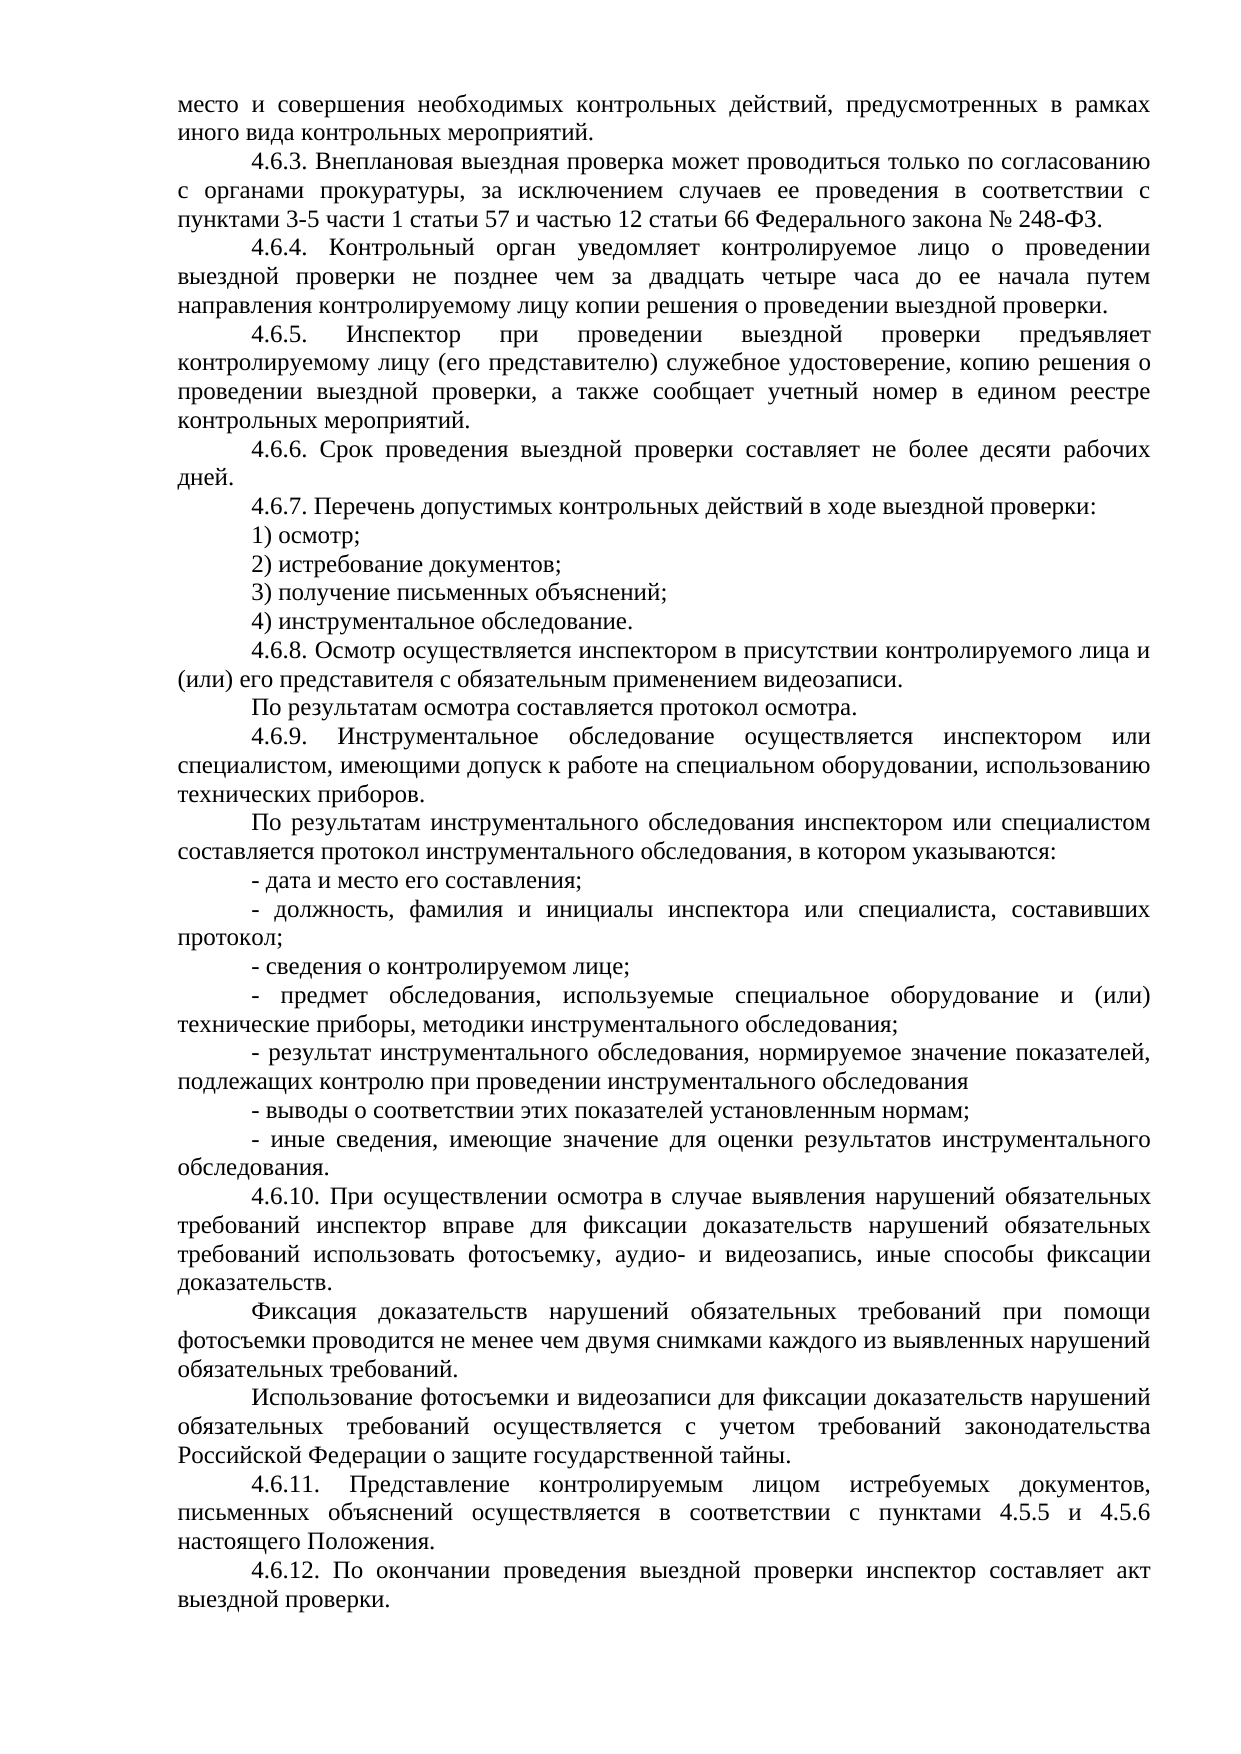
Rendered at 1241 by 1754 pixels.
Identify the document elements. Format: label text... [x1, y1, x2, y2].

text - дата и место его составления; [177, 865, 1152, 894]
text 4.6.10. При осуществлении осмотра в случае выявления нарушений обязательных требований инспектор вправе для фиксации доказательств нарушений обязательных требований использовать фотосъемку, аудио- и видеозапись, иные способы фиксации доказательств. [177, 1181, 1152, 1296]
text - результат инструментального обследования, нормируемое значение показателей, подлежащих контролю при проведении инструментального обследования [177, 1037, 1152, 1095]
text 3) получение письменных объяснений; [177, 577, 1152, 606]
text 4.6.3. Внеплановая выездная проверка может проводиться только по согласованию с органами прокуратуры, за исключением случаев ее проведения в соответствии с пунктами 3-5 части 1 статьи 57 и частью 12 статьи 66 Федерального закона № 248-ФЗ. [177, 146, 1152, 232]
text 4.6.4. Контрольный орган уведомляет контролируемое лицо о проведении выездной проверки не позднее чем за двадцать четыре часа до ее начала путем направления контролируемому лицу копии решения о проведении выездной проверки. [177, 232, 1152, 319]
text - выводы о соответствии этих показателей установленным нормам; [177, 1095, 1152, 1124]
text 4.6.6. Срок проведения выездной проверки составляет не более десяти рабочих дней. [177, 434, 1152, 491]
text - предмет обследования, используемые специальное оборудование и (или) технические приборы, методики инструментального обследования; [177, 980, 1152, 1037]
text По результатам инструментального обследования инспектором или специалистом составляется протокол инструментального обследования, в котором указываются: [177, 807, 1152, 865]
text 4.6.12. По окончании проведения выездной проверки инспектор составляет акт выездной проверки. [177, 1555, 1152, 1612]
text 2) истребование документов; [177, 549, 1152, 577]
text Фиксация доказательств нарушений обязательных требований при помощи фотосъемки проводится не менее чем двумя снимками каждого из выявленных нарушений обязательных требований. [177, 1296, 1152, 1382]
text - сведения о контролируемом лице; [177, 951, 1152, 980]
text 1) осмотр; [177, 520, 1152, 549]
text 4) инструментальное обследование. [177, 606, 1152, 635]
text 4.6.11. Представление контролируемым лицом истребуемых документов, письменных объяснений осуществляется в соответствии с пунктами 4.5.5 и 4.5.6 настоящего Положения. [177, 1469, 1152, 1555]
text 4.6.5. Инспектор при проведении выездной проверки предъявляет контролируемому лицу (его представителю) служебное удостоверение, копию решения о проведении выездной проверки, а также сообщает учетный номер в едином реестре контрольных мероприятий. [177, 319, 1152, 434]
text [177, 89, 1152, 146]
text Использование фотосъемки и видеозаписи для фиксации доказательств нарушений обязательных требований осуществляется с учетом требований законодательства Российской Федерации о защите государственной тайны. [177, 1382, 1152, 1469]
text По результатам осмотра составляется протокол осмотра. [177, 692, 1152, 721]
text - должность, фамилия и инициалы инспектора или специалиста, составивших протокол; [177, 894, 1152, 951]
text 4.6.9. Инструментальное обследование осуществляется инспектором или специалистом, имеющими допуск к работе на специальном оборудовании, использованию технических приборов. [177, 721, 1152, 807]
text 4.6.8. Осмотр осуществляется инспектором в присутствии контролируемого лица и (или) его представителя с обязательным применением видеозаписи. [177, 635, 1152, 692]
text - иные сведения, имеющие значение для оценки результатов инструментального обследования. [177, 1124, 1152, 1181]
text 4.6.7. Перечень допустимых контрольных действий в ходе выездной проверки: [177, 491, 1152, 520]
